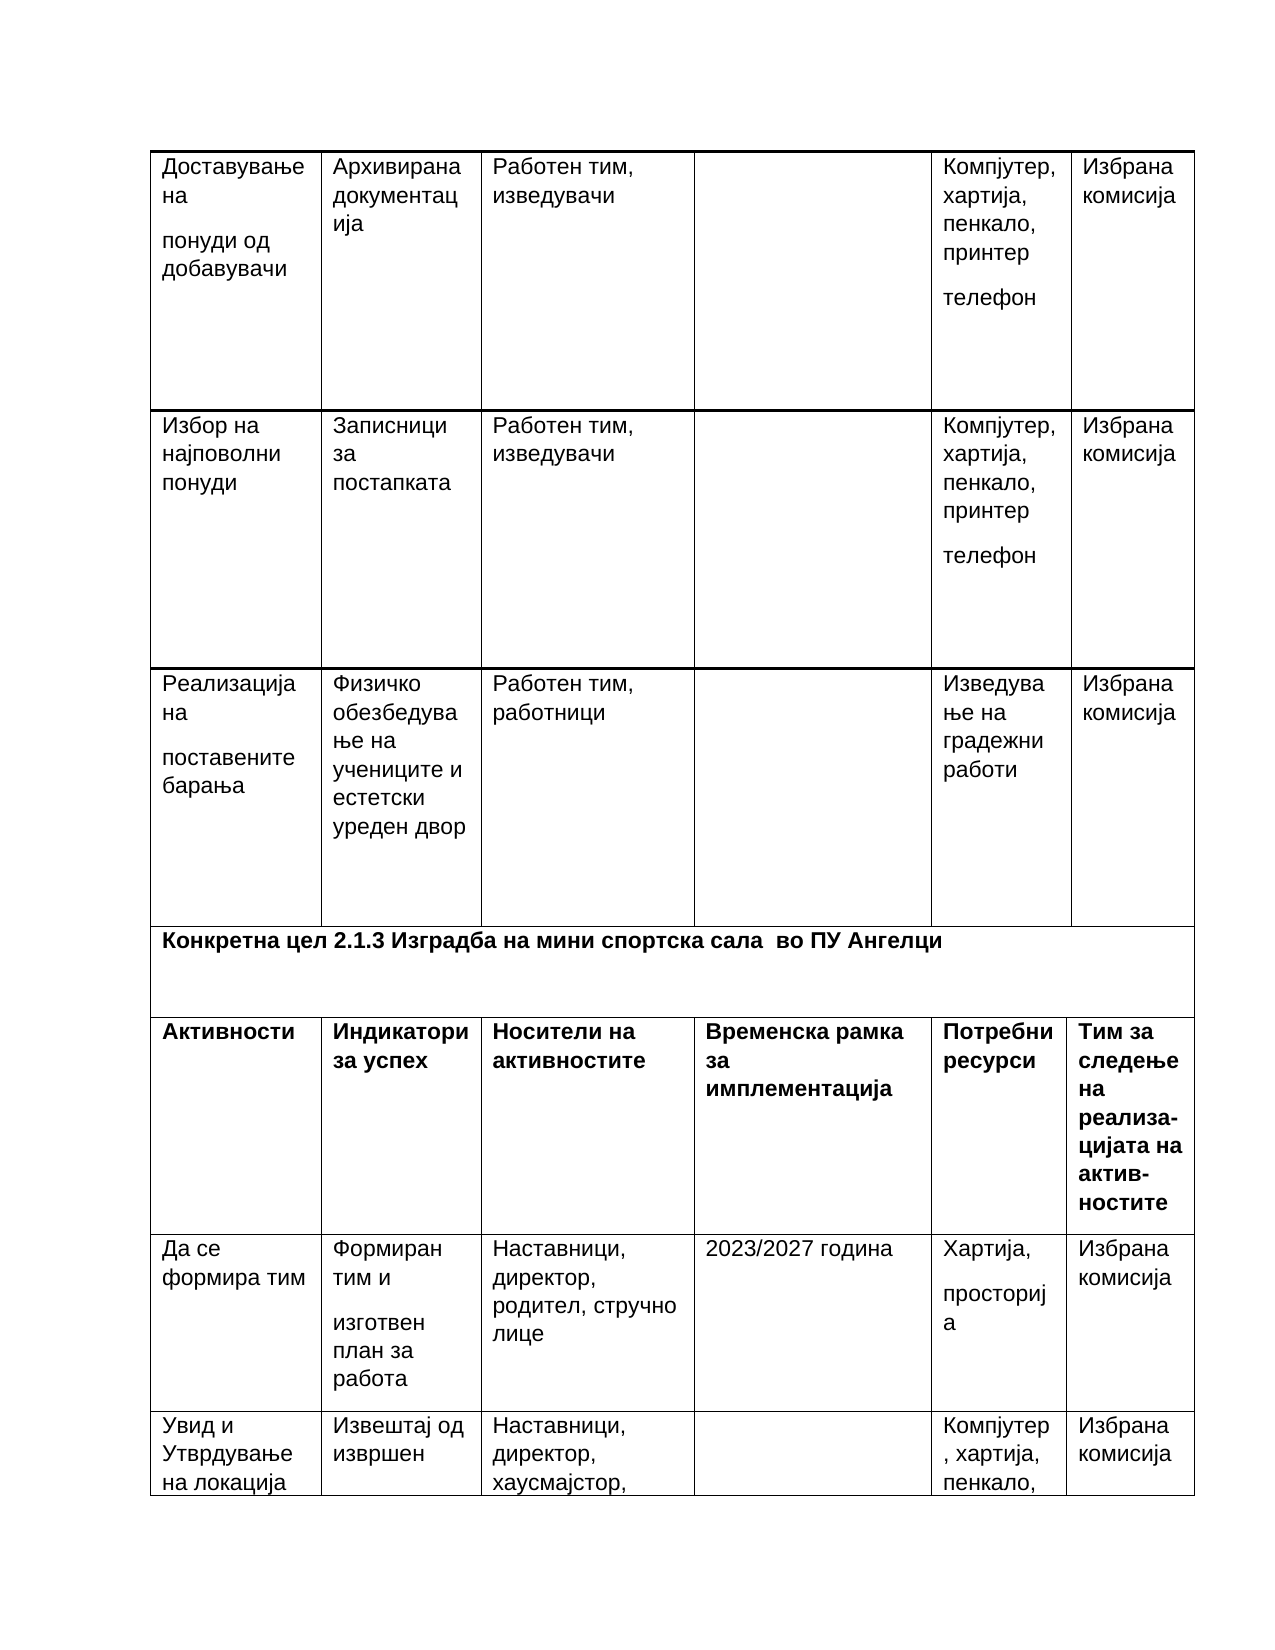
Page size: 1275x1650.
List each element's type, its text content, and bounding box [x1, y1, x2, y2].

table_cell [932, 1412, 1066, 1495]
table_cell Реализација на поставените барања [151, 670, 321, 926]
table_cell Потребни ресурси [932, 1018, 1066, 1234]
table_cell Доставување на понуди од добавувачи [151, 153, 321, 409]
table_cell Временска рамка за имплементација [695, 1018, 931, 1234]
table_cell Да се формира тим [151, 1235, 321, 1411]
table_cell Избор на најповолни понуди [151, 412, 321, 667]
table_cell [695, 153, 931, 409]
table_cell [695, 1412, 931, 1495]
table_cell Тим за следење на реализа-цијата на актив-ностите [1067, 1018, 1194, 1234]
table_cell Хартија, просторија [932, 1235, 1066, 1411]
table_cell Индикатори за успех [322, 1018, 481, 1234]
table_cell Архивирана документација [322, 153, 481, 409]
table_cell [695, 670, 931, 926]
table_cell Формиран тим и изготвен план за работа [322, 1235, 481, 1411]
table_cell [932, 412, 1071, 667]
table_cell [151, 1412, 321, 1495]
table_cell Избрана комисија [1072, 153, 1194, 409]
table_cell Избрана комисија [1067, 1412, 1194, 1495]
table_cell Записници за постапката [322, 412, 481, 667]
table_cell Избрана комисија [1067, 1235, 1194, 1411]
table_cell Наставници, директор, родител, стручно лице [482, 1235, 694, 1411]
table_cell Конкретна цел 2.1.3 Изградба на мини спортска сала во ПУ Ангелци [151, 927, 1194, 1017]
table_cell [932, 153, 1071, 409]
table_cell 2023/2027 година [695, 1235, 931, 1411]
table_cell Работен тим, изведувачи [482, 412, 694, 667]
table_cell Активности [151, 1018, 321, 1234]
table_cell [482, 1412, 694, 1495]
table_cell Изведување на градежни работи [932, 670, 1071, 926]
table_cell Работен тим, работници [482, 670, 694, 926]
table_cell Носители на активностите [482, 1018, 694, 1234]
table_cell Физичко обезбедување на учениците и естетски уреден двор [322, 670, 481, 926]
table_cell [322, 1412, 481, 1495]
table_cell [482, 153, 694, 409]
table_cell Избрана комисија [1072, 412, 1194, 667]
table_cell Избрана комисија [1072, 670, 1194, 926]
table_cell [695, 412, 931, 667]
